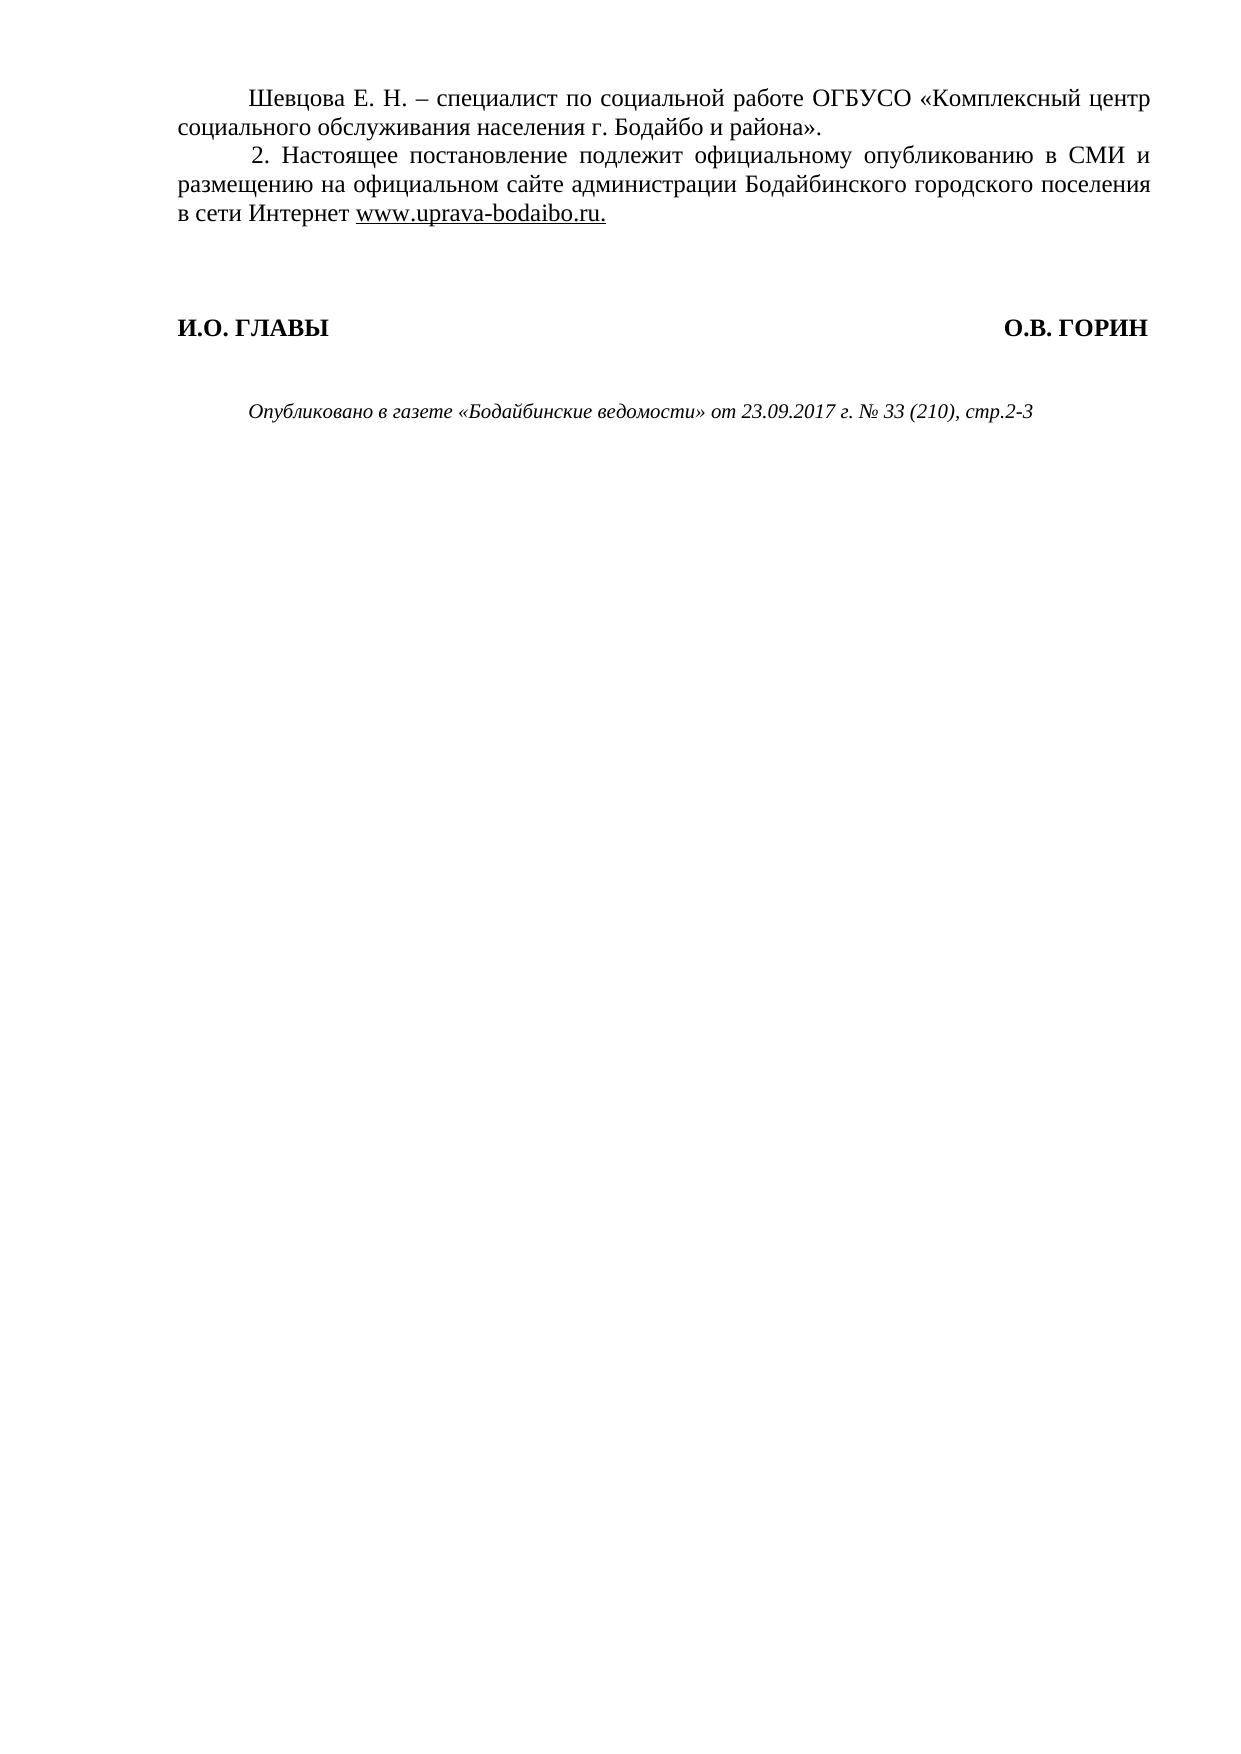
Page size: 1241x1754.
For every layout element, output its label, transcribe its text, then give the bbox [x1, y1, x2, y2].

text Шевцова Е. Н. – специалист по социальной работе ОГБУСО «Комплексный центр социального обслуживания населения г. Бодайбо и района». [177, 83, 1152, 141]
text И.О. ГЛАВЫ О.В. ГОРИН [177, 313, 1152, 342]
text 2. Настоящее постановление подлежит официальному опубликованию в СМИ и размещению на официальном сайте администрации Бодайбинского городского поселения в сети Интернет www.uprava-bodaibo.ru. [177, 141, 1152, 227]
text Опубликовано в газете «Бодайбинские ведомости» от 23.09.2017 г. № 33 (210), стр.2-3 [177, 399, 1152, 423]
